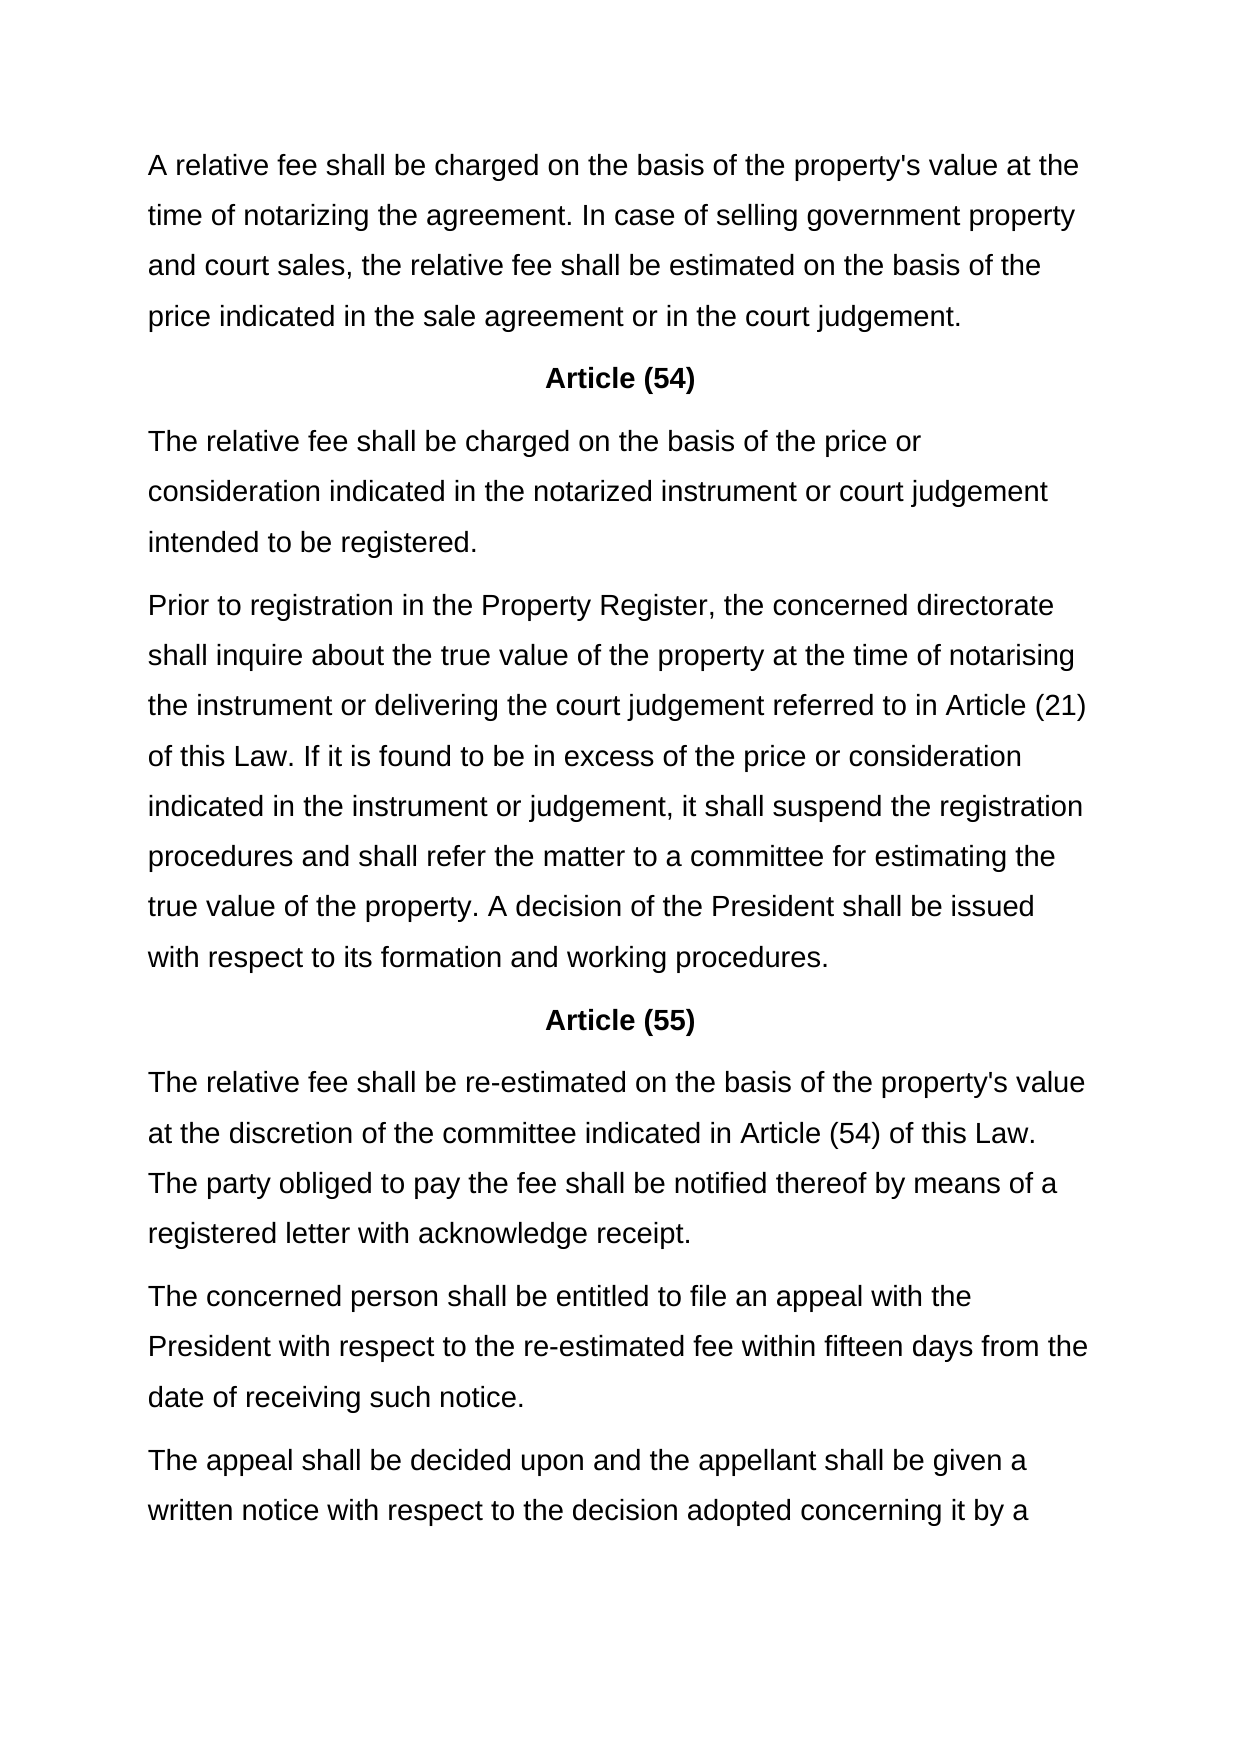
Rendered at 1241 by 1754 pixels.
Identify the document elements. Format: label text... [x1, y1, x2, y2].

text Article (54) [148, 361, 1093, 395]
text Prior to registration in the Property Register, the concerned directorate shall inquire about the true value of the property at the time of notarising the instrument or delivering the court judgement referred to in Article (21) of this Law. If it is found to be in excess of the price or consideration indicated in the instrument or judgement, it shall suspend the registration procedures and shall refer the matter to a committee for estimating the true value of the property. A decision of the President shall be issued with respect to its formation and working procedures. [148, 588, 1093, 973]
text Article (55) [148, 1003, 1093, 1036]
text The concerned person shall be entitled to file an appeal with the President with respect to the re-estimated fee within fifteen days from the date of receiving such notice. [148, 1279, 1093, 1413]
text The relative fee shall be charged on the basis of the price or consideration indicated in the notarized instrument or court judgement intended to be registered. [148, 424, 1093, 558]
text The relative fee shall be re-estimated on the basis of the property's value at the discretion of the committee indicated in Article (54) of this Law. The party obliged to pay the fee shall be notified thereof by means of a registered letter with acknowledge receipt. [148, 1065, 1093, 1250]
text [148, 1443, 1093, 1526]
text A relative fee shall be charged on the basis of the property's value at the time of notarizing the agreement. In case of selling government property and court sales, the relative fee shall be estimated on the basis of the price indicated in the sale agreement or in the court judgement. [148, 148, 1093, 332]
